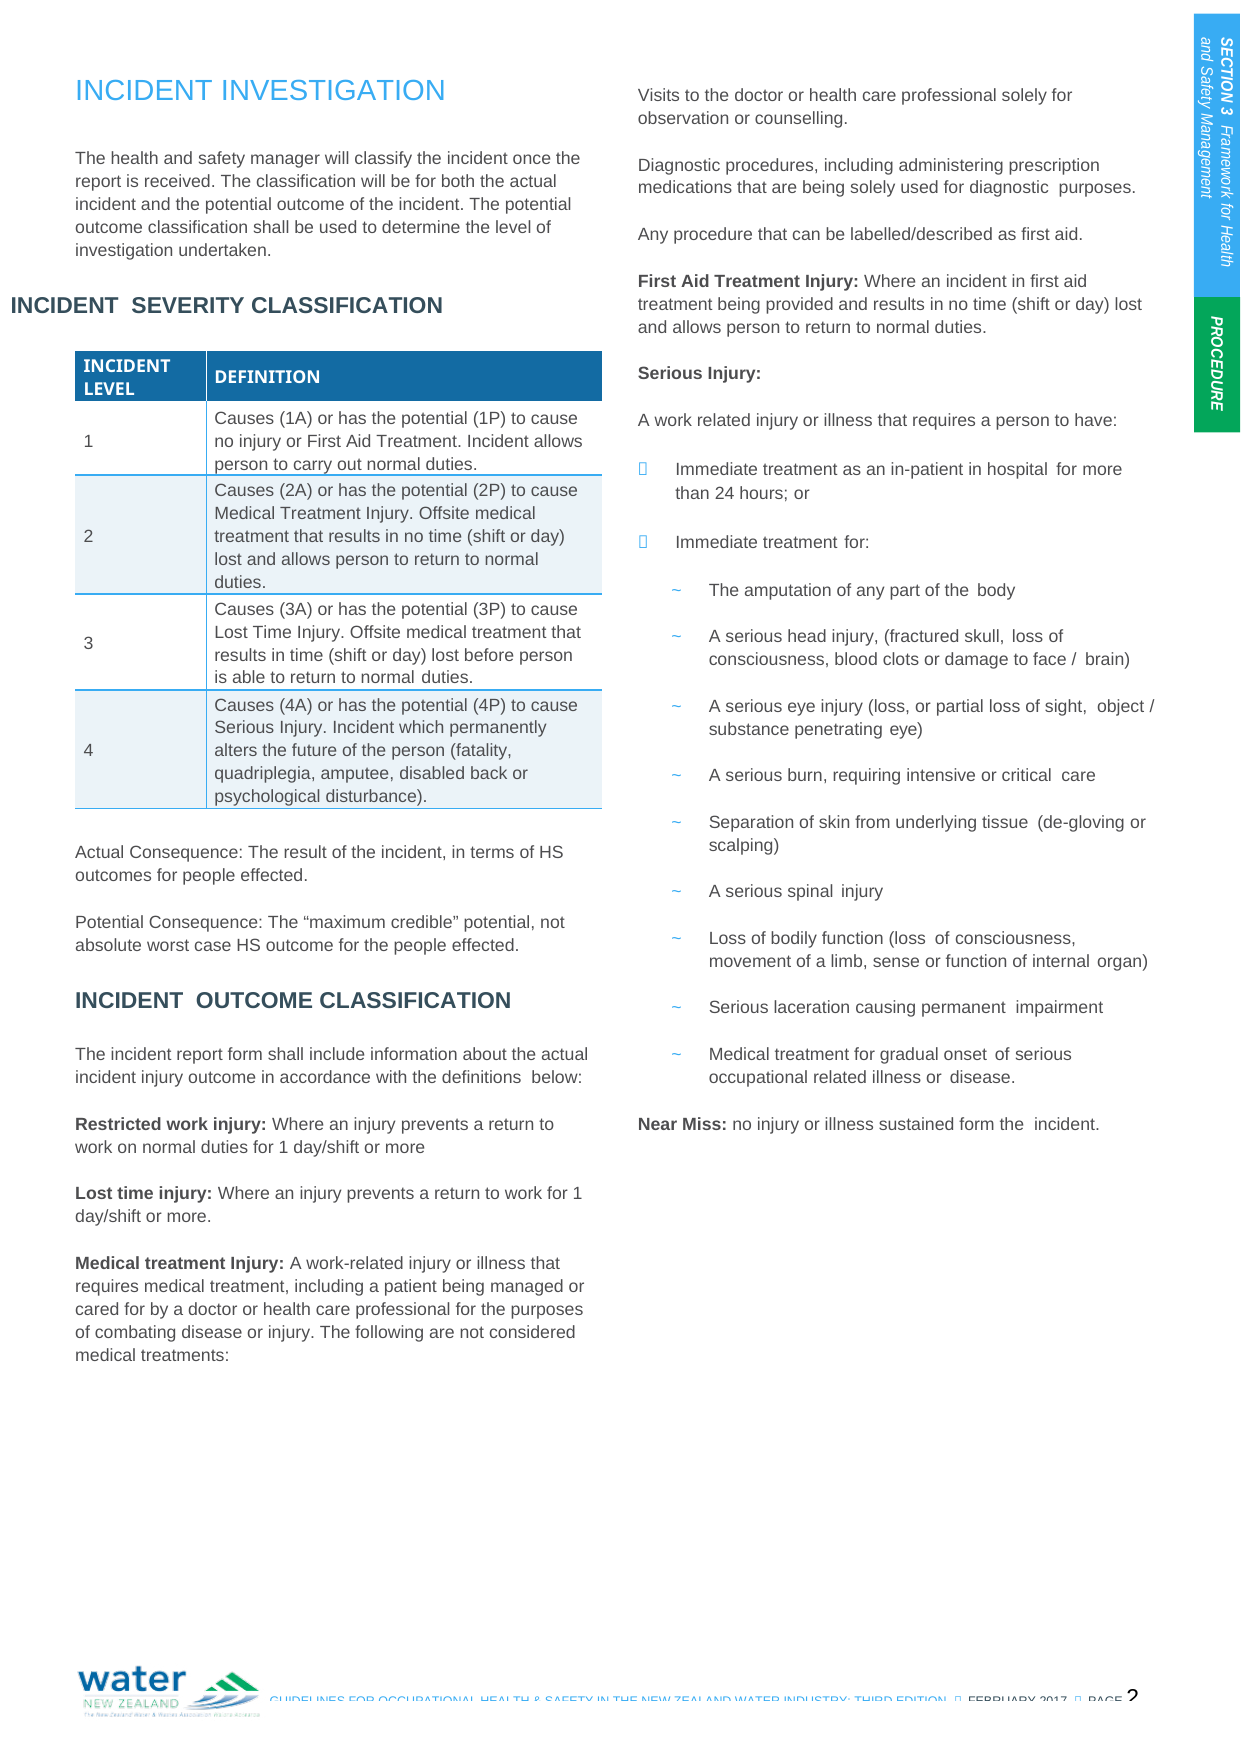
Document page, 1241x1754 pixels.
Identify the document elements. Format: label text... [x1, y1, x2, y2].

text ~ The amputation of any part of the body [671, 579, 1240, 600]
text Serious Injury: [638, 363, 1194, 383]
subtitle INCIDENT OUTCOME CLASSIFICATION [75, 987, 598, 1013]
text Medical treatment Injury: A work-related injury or illness that requires medical treatment, including a patient being managed or cared for by a doctor or health care professional for the purposes of combating disease or injury. The following are not considered medical treatments: [75, 1252, 589, 1365]
text The health and safety manager will classify the incident once the report is received. The classification will be for both the actual incident and the potential outcome of the incident. The potential outcome classification shall be used to determine the level of investigation undertaken. [75, 148, 598, 260]
text INCIDENT INVESTIGATION [75, 73, 598, 106]
text ~ A serious head injury, (fractured skull, loss of consciousness, blood clots or damage to face / brain) [671, 626, 1133, 669]
text ~ Serious laceration causing permanent impairment [671, 997, 1240, 1018]
text  Immediate treatment as an in-patient in hospital for more than 24 hours; or [637, 456, 1126, 503]
text Visits to the doctor or health care professional solely for observation or counselling. [638, 85, 1149, 128]
text Restricted work injury: Where an injury prevents a return to work on normal duties for 1 day/shift or more [75, 1113, 589, 1157]
text ~ A serious eye injury (loss, or partial loss of sight, object / substance penetrating eye) [671, 696, 1157, 739]
text Diagnostic procedures, including administering prescription medications that are being solely used for diagnostic purposes. [638, 154, 1149, 198]
text Near Miss: no injury or illness sustained form the incident. [638, 1113, 1240, 1134]
text Actual Consequence: The result of the incident, in terms of HS outcomes for people effected. [75, 842, 598, 886]
subtitle INCIDENT SEVERITY CLASSIFICATION [10, 292, 598, 318]
text First Aid Treatment Injury: Where an incident in first aid treatment being provided and results in no time (shift or day) lost and allows person to return to normal duties. [638, 270, 1149, 337]
text Any procedure that can be labelled/described as first aid. [638, 224, 1193, 244]
text  Immediate treatment for: [638, 529, 1240, 553]
text ~ A serious burn, requiring intensive or critical care [671, 765, 1240, 785]
text The incident report form shall include information about the actual incident injury outcome in accordance with the definitions below: [75, 1044, 598, 1087]
text Lost time injury: Where an injury prevents a return to work for 1 day/shift or more. [75, 1183, 598, 1226]
picture [60, 1656, 275, 1726]
text ~ Separation of skin from underlying tissue (de-gloving or scalping) [671, 812, 1149, 855]
text ~ Medical treatment for gradual onset of serious occupational related illness or disease. [671, 1044, 1075, 1087]
text ~ A serious spinal injury [671, 881, 1240, 901]
text ~ Loss of bodily function (loss of consciousness, movement of a limb, sense or function of internal organ) [671, 928, 1151, 971]
text A work related injury or illness that requires a person to have: [638, 409, 1194, 430]
text Potential Consequence: The “maximum credible” potential, not absolute worst case HS outcome for the people effected. [75, 912, 598, 955]
